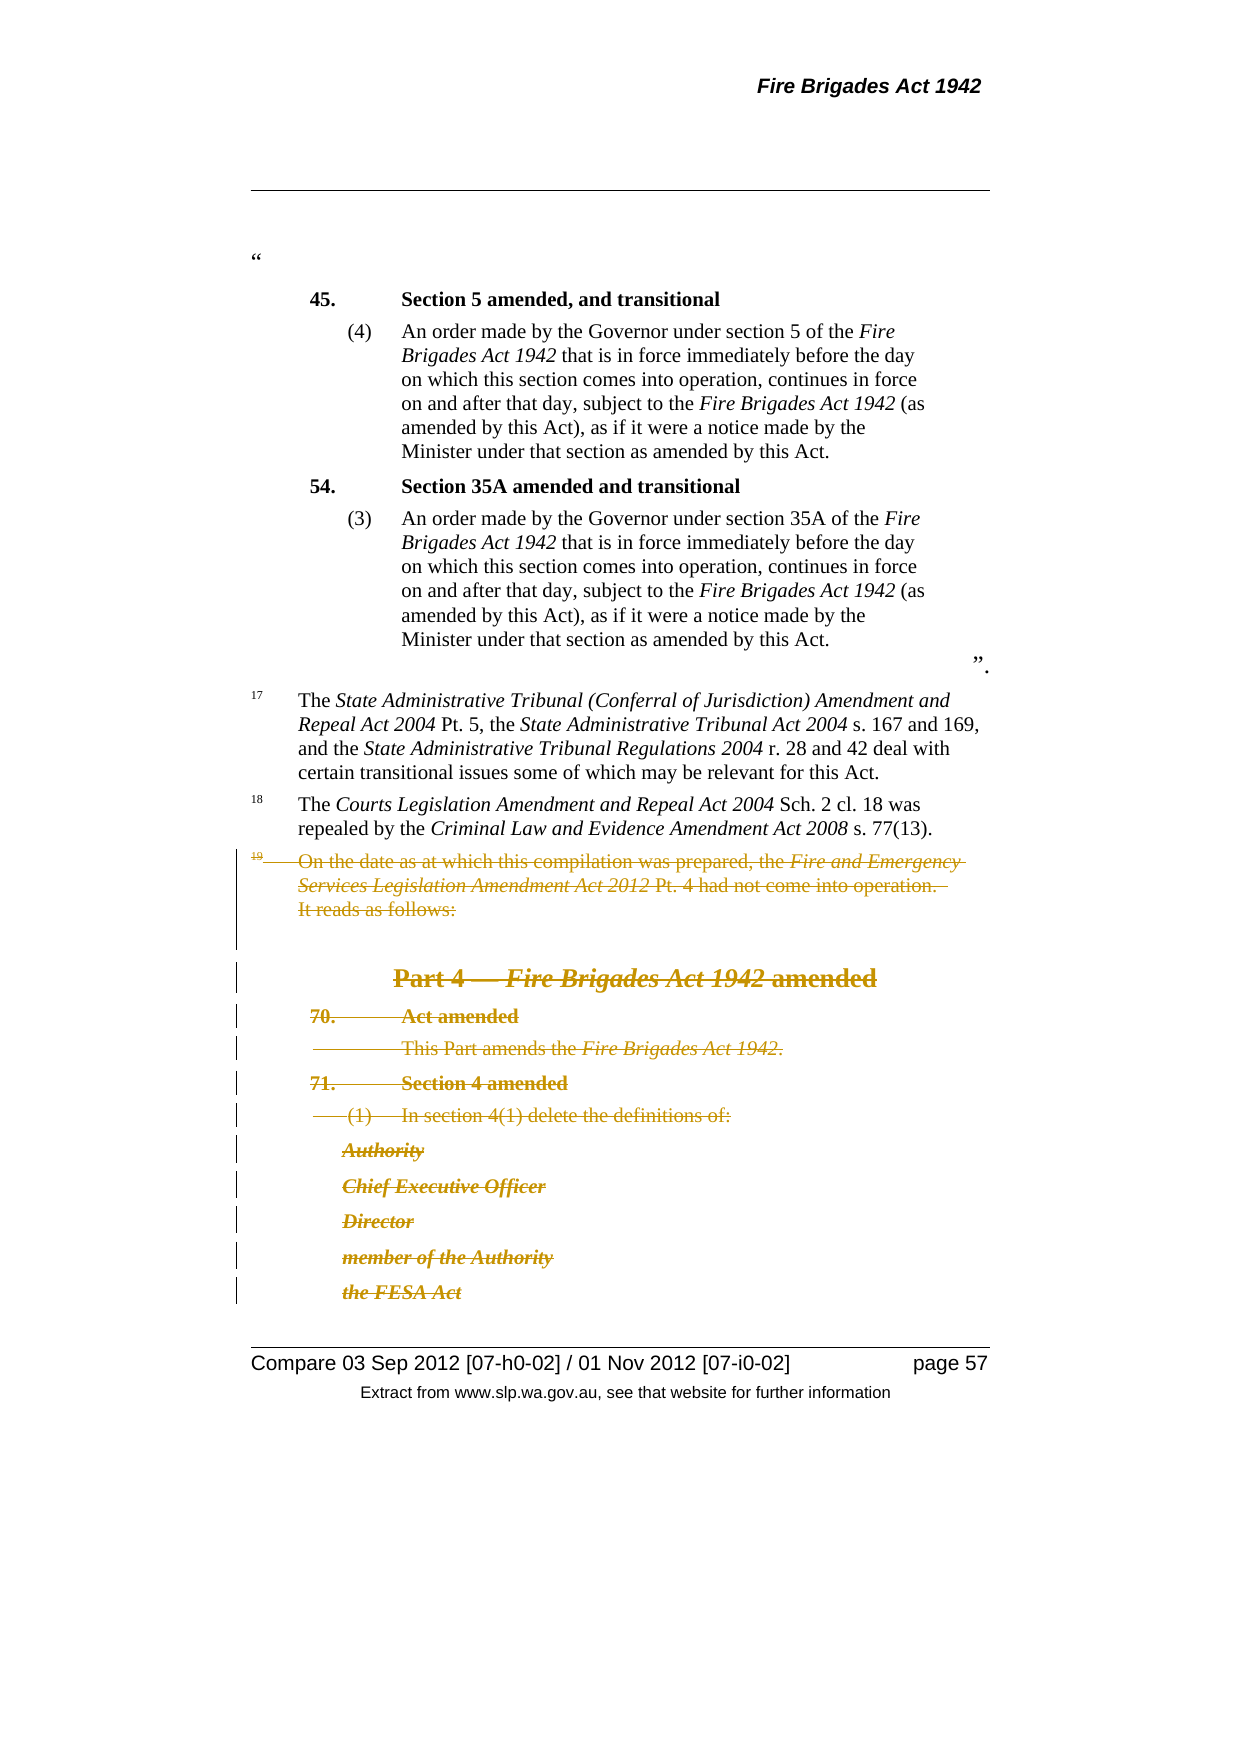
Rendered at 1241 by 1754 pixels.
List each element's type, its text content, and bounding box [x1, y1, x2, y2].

text ”. [251, 651, 990, 679]
text “ [251, 247, 990, 276]
text 17 The State Administrative Tribunal (Conferral of Jurisdiction) Amendment and Repeal Act 2004 Pt. 5, the State Administrative Tribunal Act 2004 s. 167 and 169, and the State Administrative Tribunal Regulations 2004 r. 28 and 42 deal with certain transitional issues some of which may be relevant for this Act. [251, 688, 990, 784]
subtitle 45. Section 5 amended, and transitional [309, 287, 960, 311]
text (3) An order made by the Governor under section 35A of the Fire Brigades Act 1942 that is in force immediately before the day on which this section comes into operation, continues in force on and after that day, subject to the Fire Brigades Act 1942 (as amended by this Act), as if it were a notice made by the Minister under that section as amended by this Act. [312, 506, 929, 651]
text (4) An order made by the Governor under section 5 of the Fire Brigades Act 1942 that is in force immediately before the day on which this section comes into operation, continues in force on and after that day, subject to the Fire Brigades Act 1942 (as amended by this Act), as if it were a notice made by the Minister under that section as amended by this Act. [312, 319, 929, 463]
text 18 The Courts Legislation Amendment and Repeal Act 2004 Sch. 2 cl. 18 was repealed by the Criminal Law and Evidence Amendment Act 2008 s. 77(13). [251, 792, 990, 840]
subtitle 54. Section 35A amended and transitional [309, 474, 960, 498]
